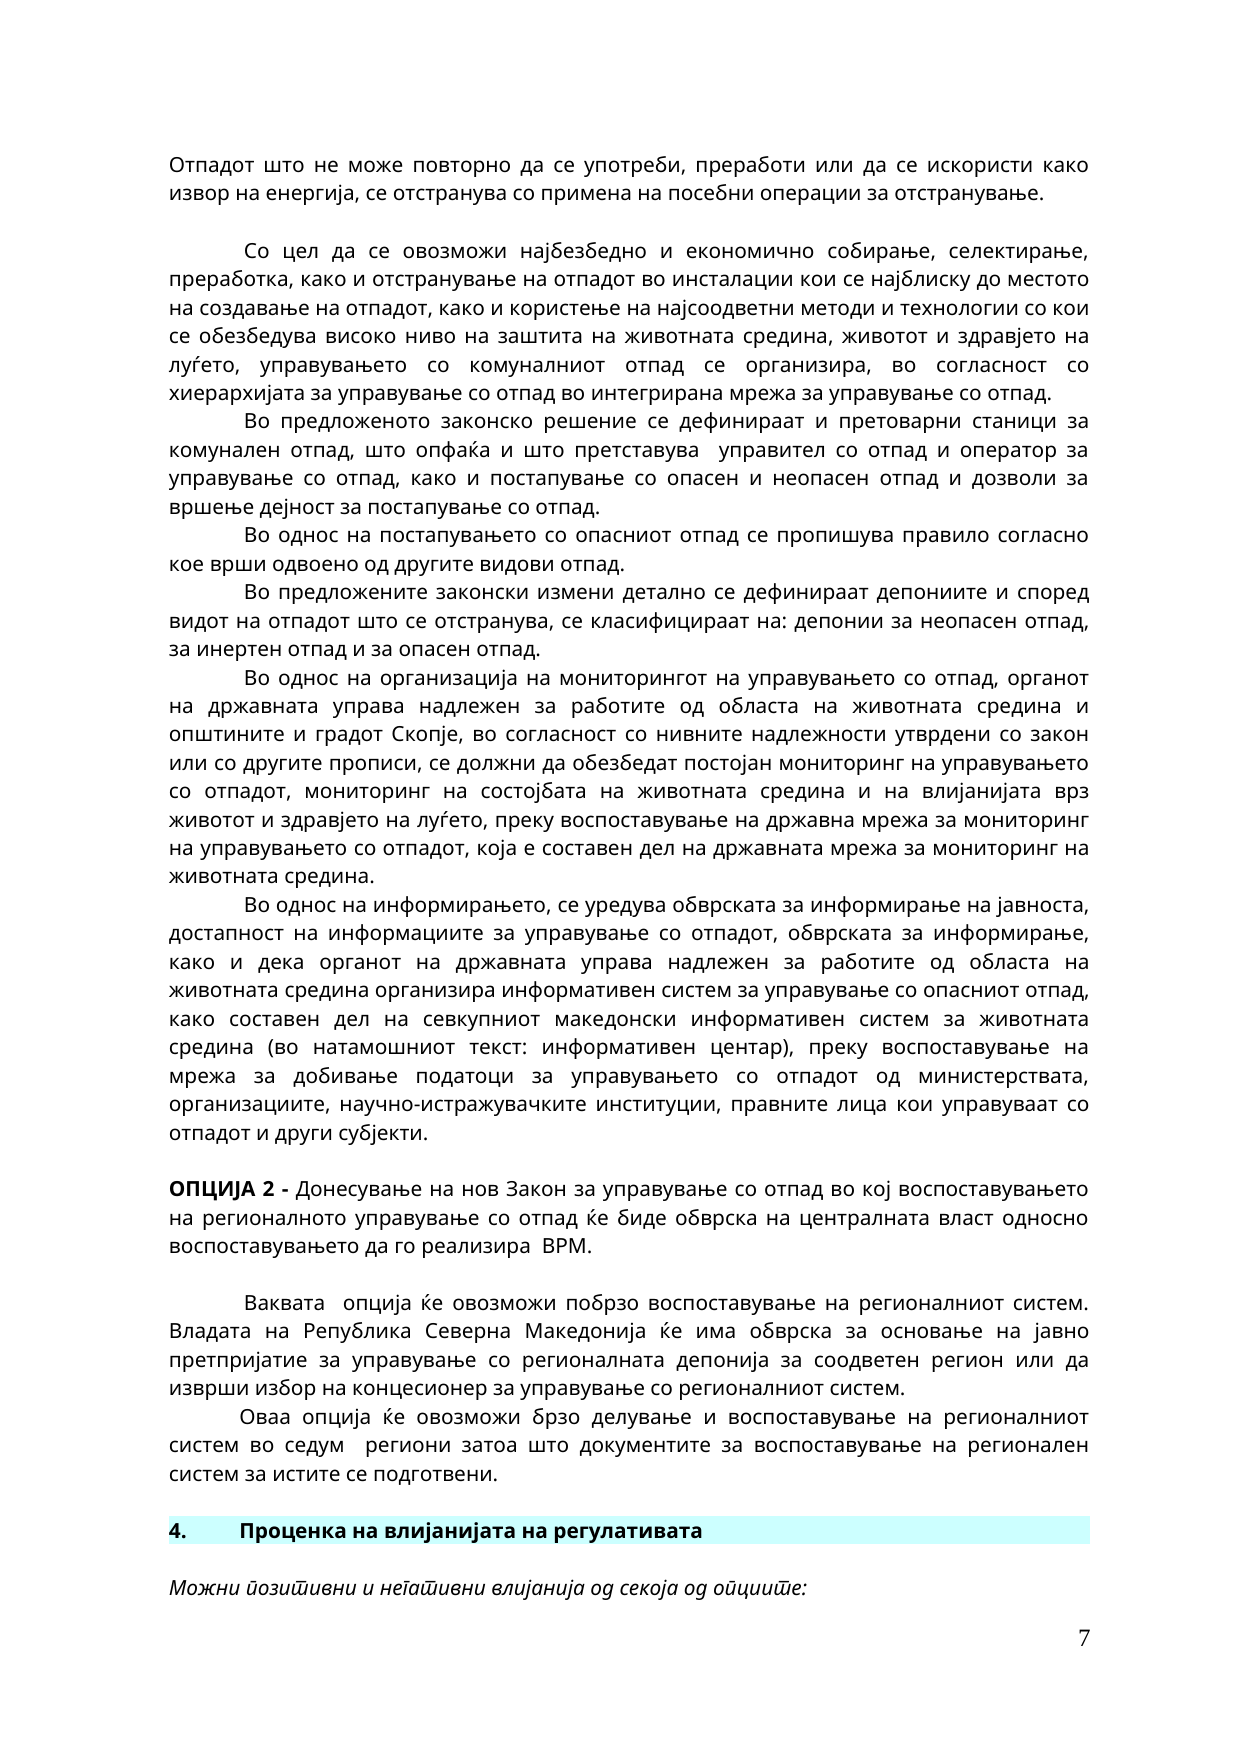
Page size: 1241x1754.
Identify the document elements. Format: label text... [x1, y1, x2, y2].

text Во однос на организација на мониторингот на управувањето со отпад, органот на државната управа надлежен за работите од областа на животната средина и општините и градот Скопје, во согласност со нивните надлежности утврдени со закон или со другите прописи, се должни да обезбедат постојан мониторинг на управувањето со отпадот, мониторинг на состојбата на животната средина и на влијанијата врз животот и здравјето на луѓето, преку воспоставување на државна мрежа за мониторинг на управувањето со отпадот, која е составен дел на државната мрежа за мониторинг на животната средина. [169, 663, 1090, 890]
list Проценка на влијанијата на регулативата [169, 1516, 1090, 1544]
text Ваквата опција ќе овозможи побрзо воспоставување на регионалниот систем. Владата на Република Северна Македонија ќе има обврска за основање на јавно претпријатие за управување со регионалната депонија за соодветен регион или да изврши избор на концесионер за управување со регионалниот систем. [169, 1288, 1090, 1402]
text Оваа опција ќе овозможи брзо делување и воспоставување на регионалниот систем во седум региони затоа што документите за воспоставување на регионален систем за истите се подготвени. [169, 1402, 1090, 1487]
text Можни позитивни и негативни влијанија од секоја од опциите: [169, 1573, 1090, 1601]
text Со цел да се овозможи најбезбедно и економично собирање, селектирање, преработка, како и отстранување на отпадот во инсталации кои се најблиску до местото на создавање на отпадот, како и користење на најсоодветни методи и технологии со кои се обезбедува високо ниво на заштита на животната средина, животот и здравјето на луѓето, управувањето со комуналниот отпад се организира, во согласност со хиерархијата за управување со отпад во интегрирана мрежа за управување со отпад. [169, 236, 1090, 407]
text Во предложеното законско решение се дефинираат и претоварни станици за комунален отпад, што опфаќа и што претставува управител со отпад и оператор за управување со отпад, како и постапување со опасен и неопасен отпад и дозволи за вршење дејност за постапување со отпад. [169, 407, 1090, 520]
text Во однос на постапувањето со опасниот отпад се пропишува правило согласно кое врши одвоено од другите видови отпад. [169, 520, 1090, 577]
text Во однос на информирањето, се уредува обврската за информирање на јавноста, достапност на информациите за управување со отпадот, обврската за информирање, како и дека органот на државната управа надлежен за работите од областа на животната средина организира информативен систем за управување со опасниот отпад, како составен дел на севкупниот македонски информативен систем за животната средина (во натамошниот текст: информативен центар), преку воспоставување на мрежа за добивање податоци за управувањето со отпадот од министерствата, организациите, научно-истражувачките институции, правните лица кои управуваат со отпадот и други субјекти. [169, 890, 1090, 1146]
text Отпадот што не може повторно да се употреби, преработи или да се искористи како извор на енергија, се отстранува со примена на посебни операции за отстранување. [169, 150, 1090, 207]
text ОПЦИЈА 2 - Донесување на нов Закон за управување со отпад во кој воспоставувањето на регионалното управување со отпад ќе биде обврска на централната власт односно воспоставувањето да го реализира ВРМ. [169, 1174, 1090, 1260]
text Во предложените законски измени детално се дефинираат депониите и според видот на отпадот што се отстранува, се класифицираат на: депонии за неопасен отпад, за инертен отпад и за опасен отпад. [169, 577, 1090, 663]
